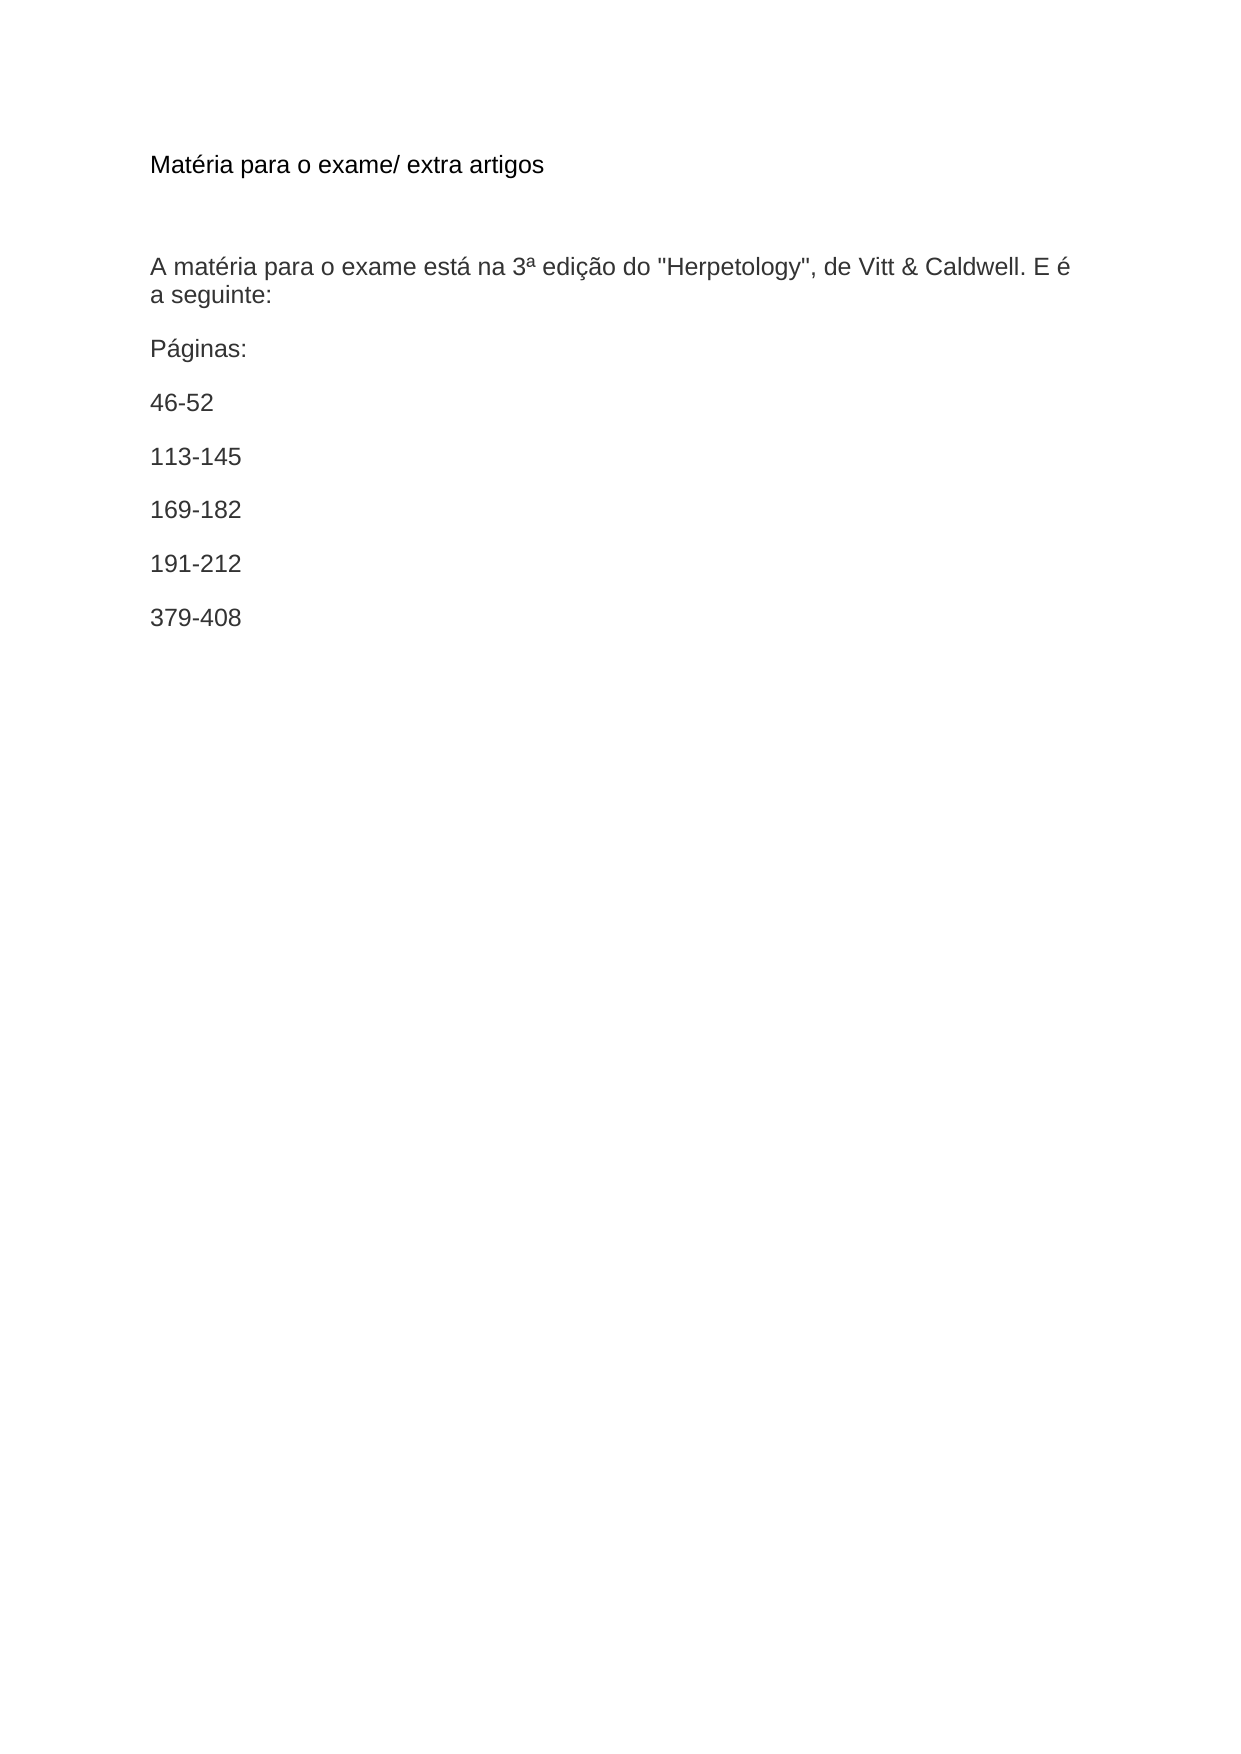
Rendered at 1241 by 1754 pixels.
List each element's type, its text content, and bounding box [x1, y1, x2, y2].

text 113-145 [150, 441, 1090, 470]
text 191-212 [150, 549, 1090, 578]
text Páginas: [150, 334, 1090, 363]
text 46-52 [150, 388, 1090, 416]
text 379-408 [150, 603, 1090, 631]
text 169-182 [150, 495, 1090, 524]
text A matéria para o exame está na 3ª edição do "Herpetology", de Vitt & Caldwell. E é a seguinte: [150, 251, 1090, 309]
text Matéria para o exame/ extra artigos [150, 150, 1090, 179]
